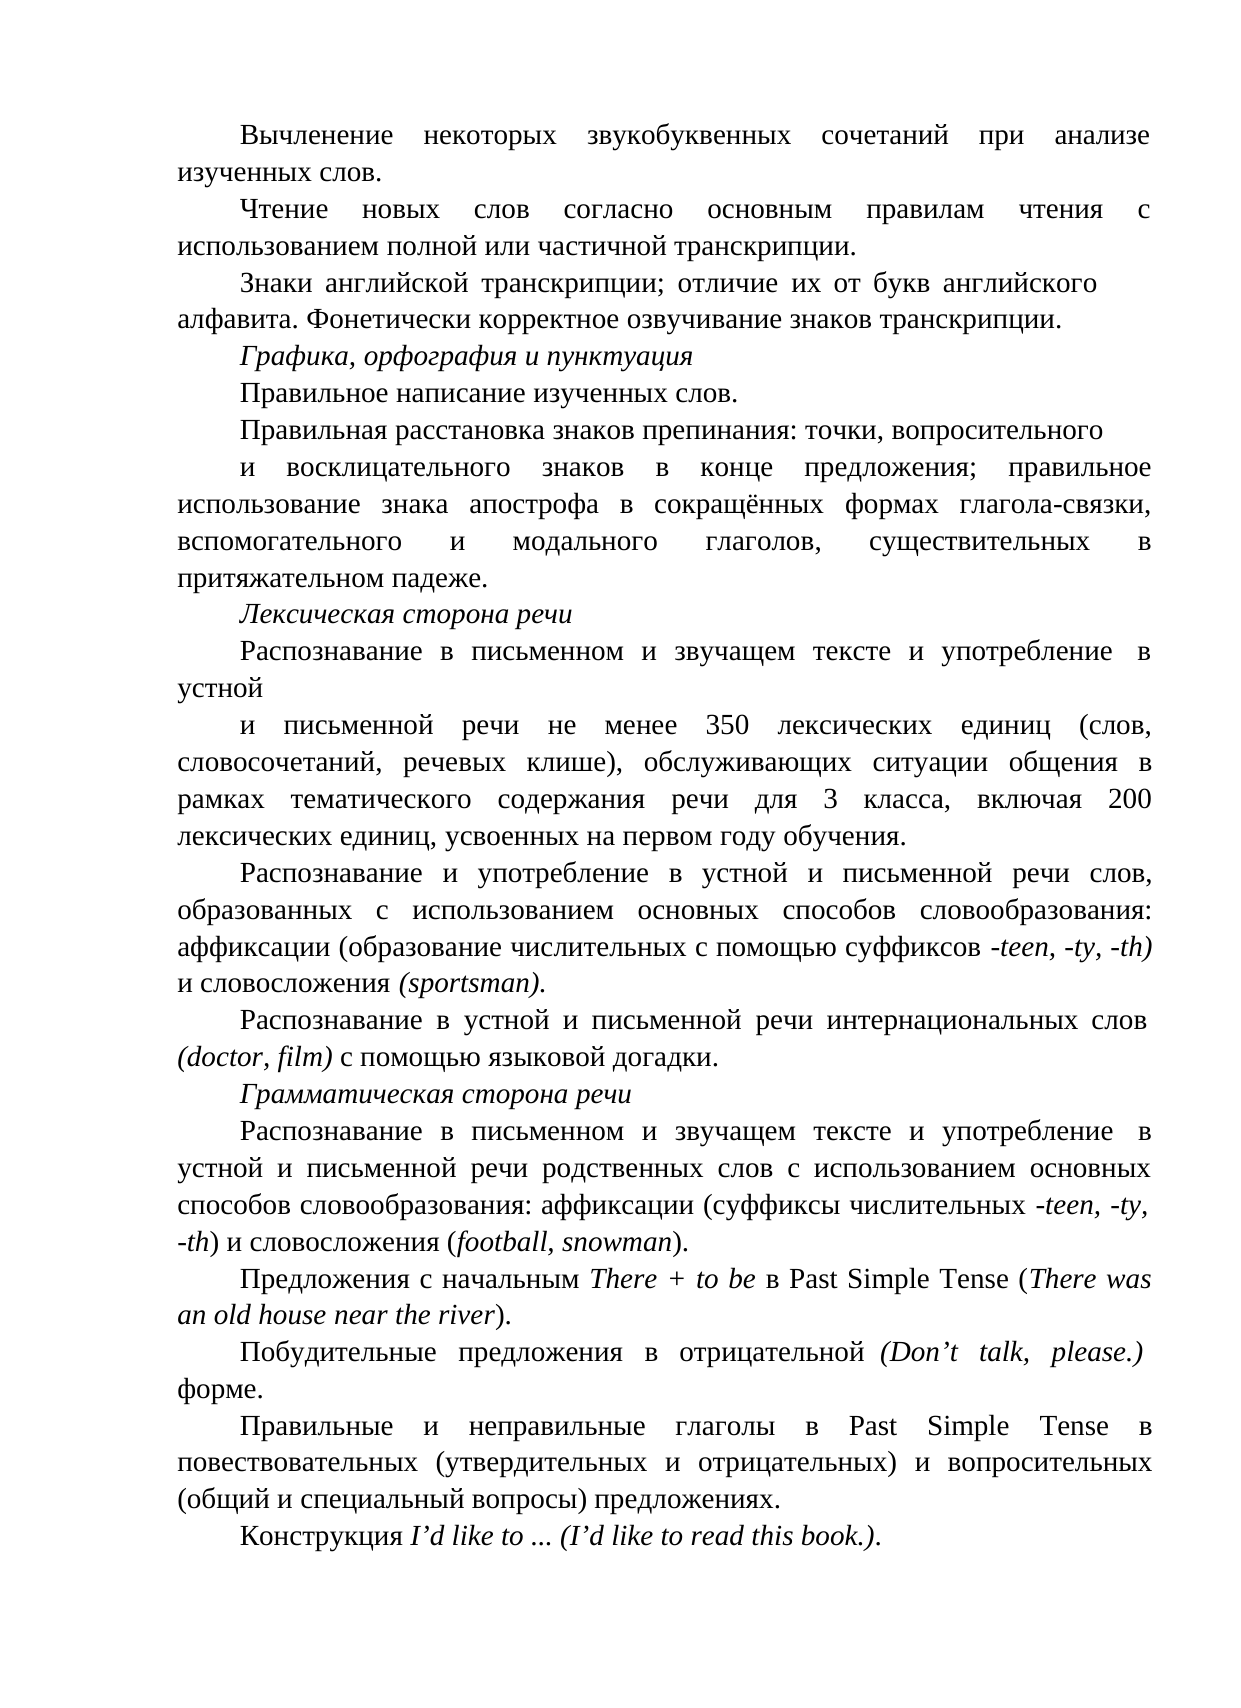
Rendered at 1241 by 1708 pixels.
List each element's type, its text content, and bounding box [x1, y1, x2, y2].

text Графика, орфография и пунктуация [239, 338, 1163, 372]
text Чтение новых слов согласно основным правилам чтения с использованием полной или частичной транскрипции. [177, 191, 1151, 261]
text Правильное написание изученных слов. [239, 376, 1163, 409]
text Правильная расстановка знаков препинания: точки, вопросительного [239, 412, 1163, 446]
text Правильные и неправильные глаголы в Past Simple Tense в повествовательных (утвердительных и отрицательных) и вопросительных (общий и специальный вопросы) предложениях. [177, 1408, 1153, 1515]
text и письменной речи не менее 350 лексических единиц (слов, словосочетаний, речевых клише), обслуживающих ситуации общения в рамках тематического содержания речи для 3 класса, включая 200 лексических единиц, усвоенных на первом году обучения. [177, 707, 1152, 852]
text Предложения с начальным There + to be в Past Simple Tense (There was an old house near the river). [177, 1261, 1152, 1331]
text Побудительные предложения в отрицательной (Don’t talk, please.) [239, 1334, 1163, 1367]
text Вычленение некоторых звукобуквенных сочетаний при анализе изученных слов. [177, 117, 1151, 187]
text форме. [177, 1371, 1163, 1404]
text (doctor, film) с помощью языковой догадки. [177, 1039, 1163, 1073]
text Конструкция I’d like to ... (I’d like to read this book.). [239, 1518, 1163, 1552]
text Распознавание в письменном и звучащем тексте и употребление в устной и письменной речи родственных слов с использованием основных способов словообразования: аффиксации (суффиксы числительных -teen, -ty, [177, 1113, 1152, 1220]
text и восклицательного знаков в конце предложения; правильное использование знака апострофа в сокращённых формах глагола-связки, вспомогательного и модального глаголов, существительных в притяжательном падеже. [177, 449, 1152, 593]
text Грамматическая сторона речи [239, 1076, 1163, 1110]
text Распознавание в устной и письменной речи интернациональных слов [239, 1002, 1163, 1036]
text Лексическая сторона речи [239, 597, 1163, 630]
text -th) и словосложения (football, snowman). [177, 1224, 1163, 1257]
text Знаки английской транскрипции; отличие их от букв английского алфавита. Фонетически корректное озвучивание знаков транскрипции. [177, 265, 1163, 335]
text Распознавание в письменном и звучащем тексте и употребление в устной [177, 633, 1151, 704]
text Распознавание и употребление в устной и письменной речи слов, образованных с использованием основных способов словообразования: аффиксации (образование числительных с помощью суффиксов -teen, -ty, -th) и словосложения (sportsman). [177, 855, 1153, 999]
